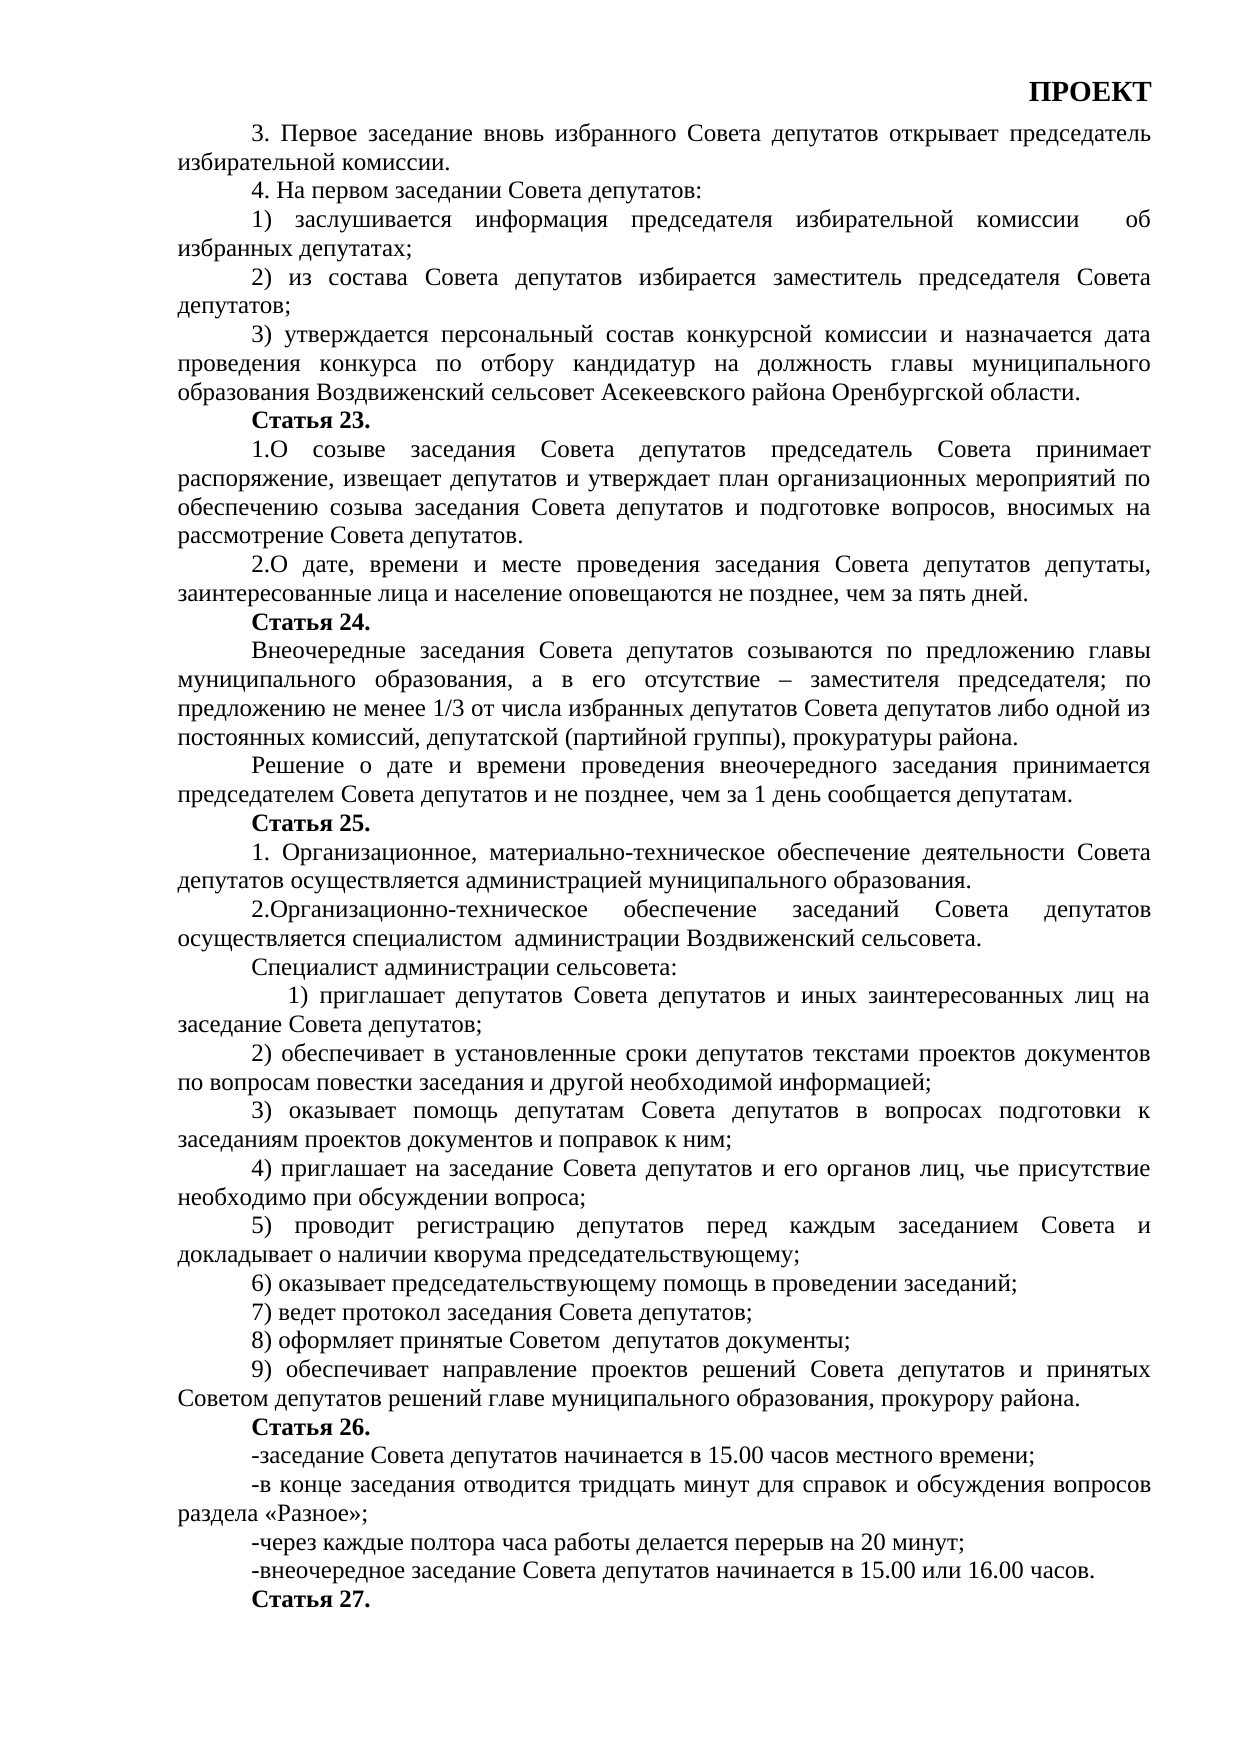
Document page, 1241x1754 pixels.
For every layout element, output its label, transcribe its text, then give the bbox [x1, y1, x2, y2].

text 1. Организационное, материально-техническое обеспечение деятельности Совета депутатов осуществляется администрацией муниципального образования. [177, 837, 1152, 894]
text Статья 23. [177, 406, 1152, 434]
text Решение о дате и времени проведения внеочередного заседания принимается председателем Совета депутатов и не позднее, чем за 1 день сообщается депутатам. [177, 751, 1152, 808]
text 6) оказывает председательствующему помощь в проведении заседаний; [177, 1268, 1152, 1297]
text Статья 27. [177, 1584, 1152, 1613]
text 2) из состава Совета депутатов избирается заместитель председателя Совета депутатов; [177, 262, 1152, 319]
text Статья 25. [177, 808, 1152, 837]
text 3) оказывает помощь депутатам Совета депутатов в вопросах подготовки к заседаниям проектов документов и поправок к ним; [177, 1096, 1152, 1153]
text 9) обеспечивает направление проектов решений Совета депутатов и принятых Советом депутатов решений главе муниципального образования, прокурору района. [177, 1354, 1152, 1412]
text -внеочередное заседание Совета депутатов начинается в 15.00 или 16.00 часов. [177, 1556, 1152, 1584]
text 5) проводит регистрацию депутатов перед каждым заседанием Совета и докладывает о наличии кворума председательствующему; [177, 1211, 1152, 1268]
text 7) ведет протокол заседания Совета депутатов; [177, 1297, 1152, 1326]
text 2.Организационно-техническое обеспечение заседаний Совета депутатов осуществляется специалистом администрации Воздвиженский сельсовета. [177, 894, 1152, 952]
text 3. Первое заседание вновь избранного Совета депутатов открывает председатель избирательной комиссии. [177, 118, 1152, 176]
text 4. На первом заседании Совета депутатов: [177, 176, 1152, 204]
text 2.О дате, времени и месте проведения заседания Совета депутатов депутаты, заинтересованные лица и население оповещаются не позднее, чем за пять дней. [177, 549, 1152, 607]
text Статья 24. [177, 607, 1152, 636]
text 3) утверждается персональный состав конкурсной комиссии и назначается дата проведения конкурса по отбору кандидатур на должность главы муниципального образования Воздвиженский сельсовет Асекеевского района Оренбургской области. [177, 319, 1152, 406]
text 2) обеспечивает в установленные сроки депутатов текстами проектов документов по вопросам повестки заседания и другой необходимой информацией; [177, 1038, 1152, 1096]
text Внеочередные заседания Совета депутатов созываются по предложению главы муниципального образования, а в его отсутствие – заместителя председателя; по предложению не менее 1/3 от числа избранных депутатов Совета депутатов либо одной из постоянных комиссий, депутатской (партийной группы), прокуратуры района. [177, 636, 1152, 751]
text 1) заслушивается информация председателя избирательной комиссии об избранных депутатах; [177, 204, 1152, 262]
text 8) оформляет принятые Советом депутатов документы; [177, 1326, 1152, 1354]
text 1.О созыве заседания Совета депутатов председатель Совета принимает распоряжение, извещает депутатов и утверждает план организационных мероприятий по обеспечению созыва заседания Совета депутатов и подготовке вопросов, вносимых на рассмотрение Совета депутатов. [177, 434, 1152, 549]
text Статья 26. [177, 1412, 1152, 1441]
text 4) приглашает на заседание Совета депутатов и его органов лиц, чье присутствие необходимо при обсуждении вопроса; [177, 1153, 1152, 1211]
text 1) приглашает депутатов Совета депутатов и иных заинтересованных лиц на заседание Совета депутатов; [177, 981, 1152, 1038]
text Специалист администрации сельсовета: [177, 952, 1152, 981]
text -заседание Совета депутатов начинается в 15.00 часов местного времени; [177, 1441, 1152, 1469]
text -через каждые полтора часа работы делается перерыв на 20 минут; [177, 1527, 1152, 1556]
text -в конце заседания отводится тридцать минут для справок и обсуждения вопросов раздела «Разное»; [177, 1469, 1152, 1527]
